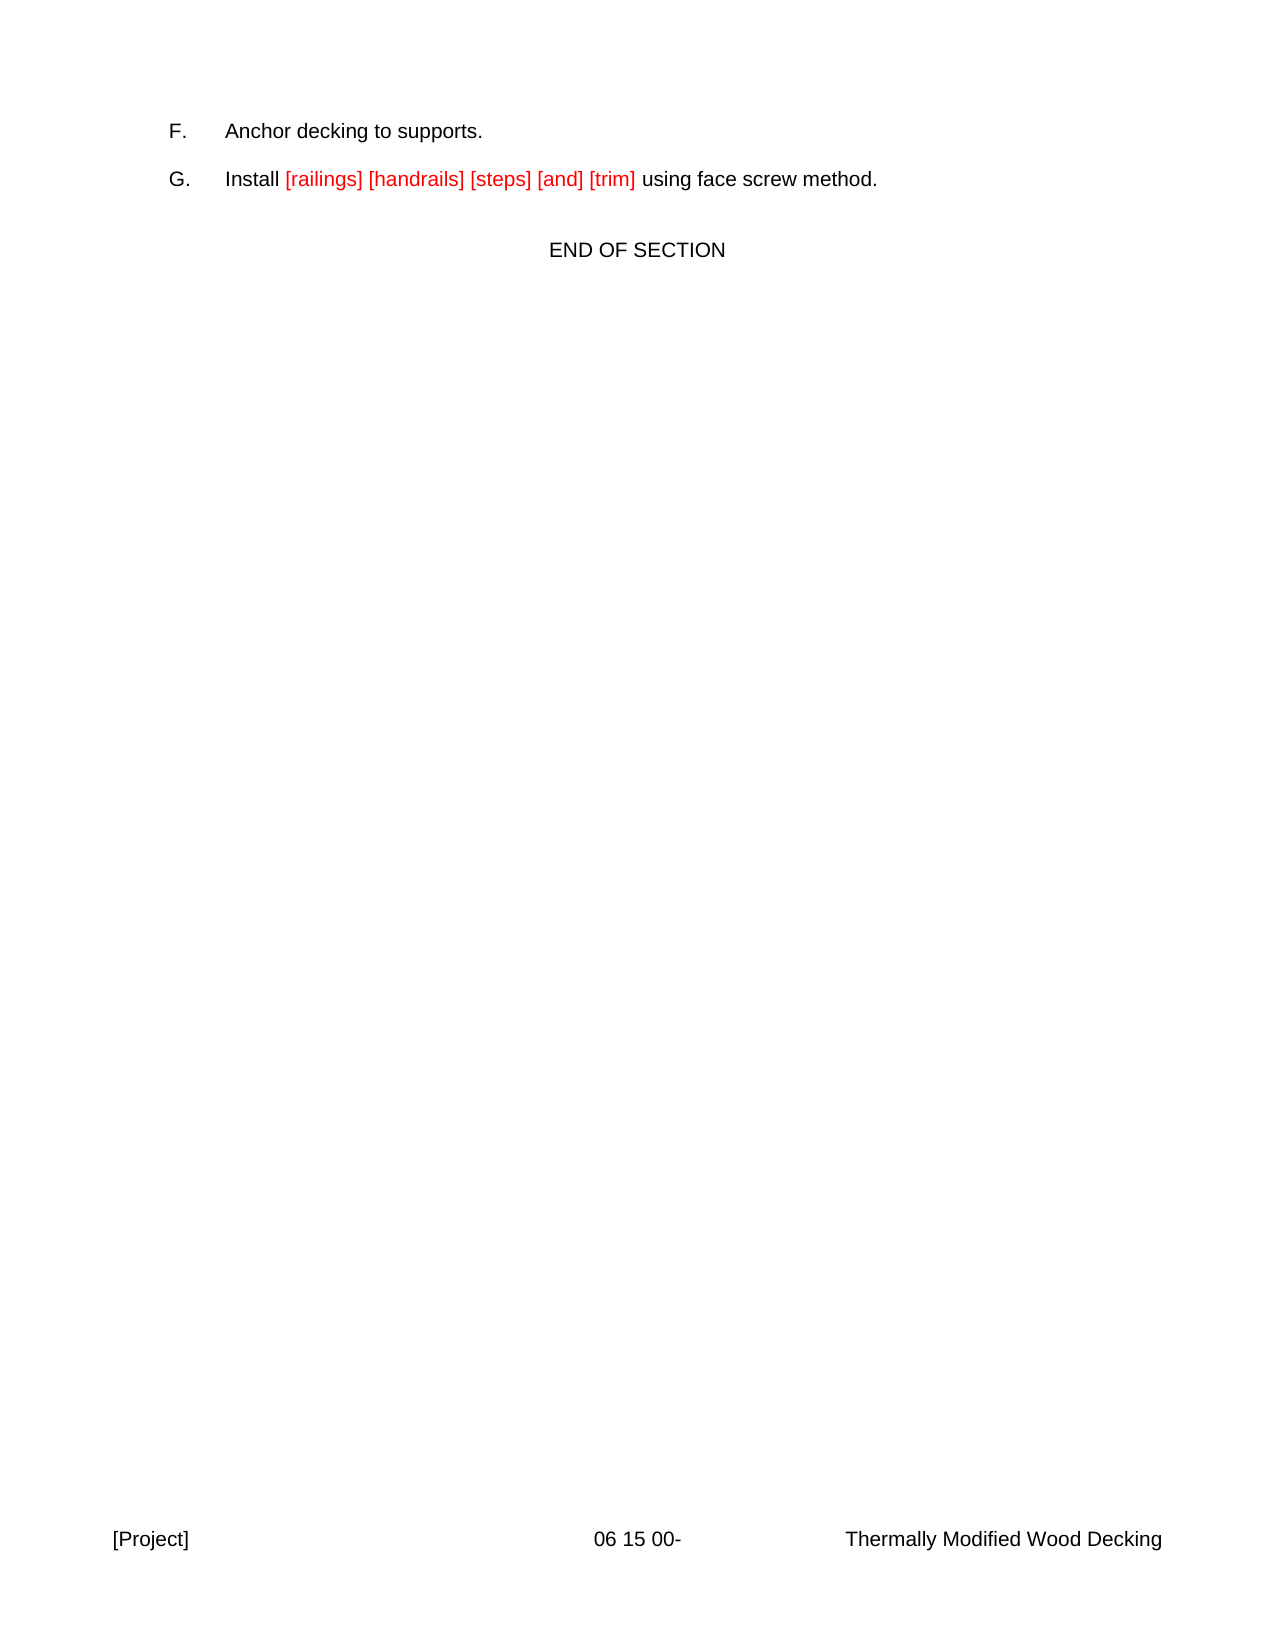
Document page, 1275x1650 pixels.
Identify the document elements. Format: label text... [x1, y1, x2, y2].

text END OF SECTION [112, 238, 1162, 262]
list Install [railings] [handrails] [steps] [and] [trim] using face screw method. [169, 166, 1162, 190]
list Anchor decking to supports. [169, 118, 1162, 142]
